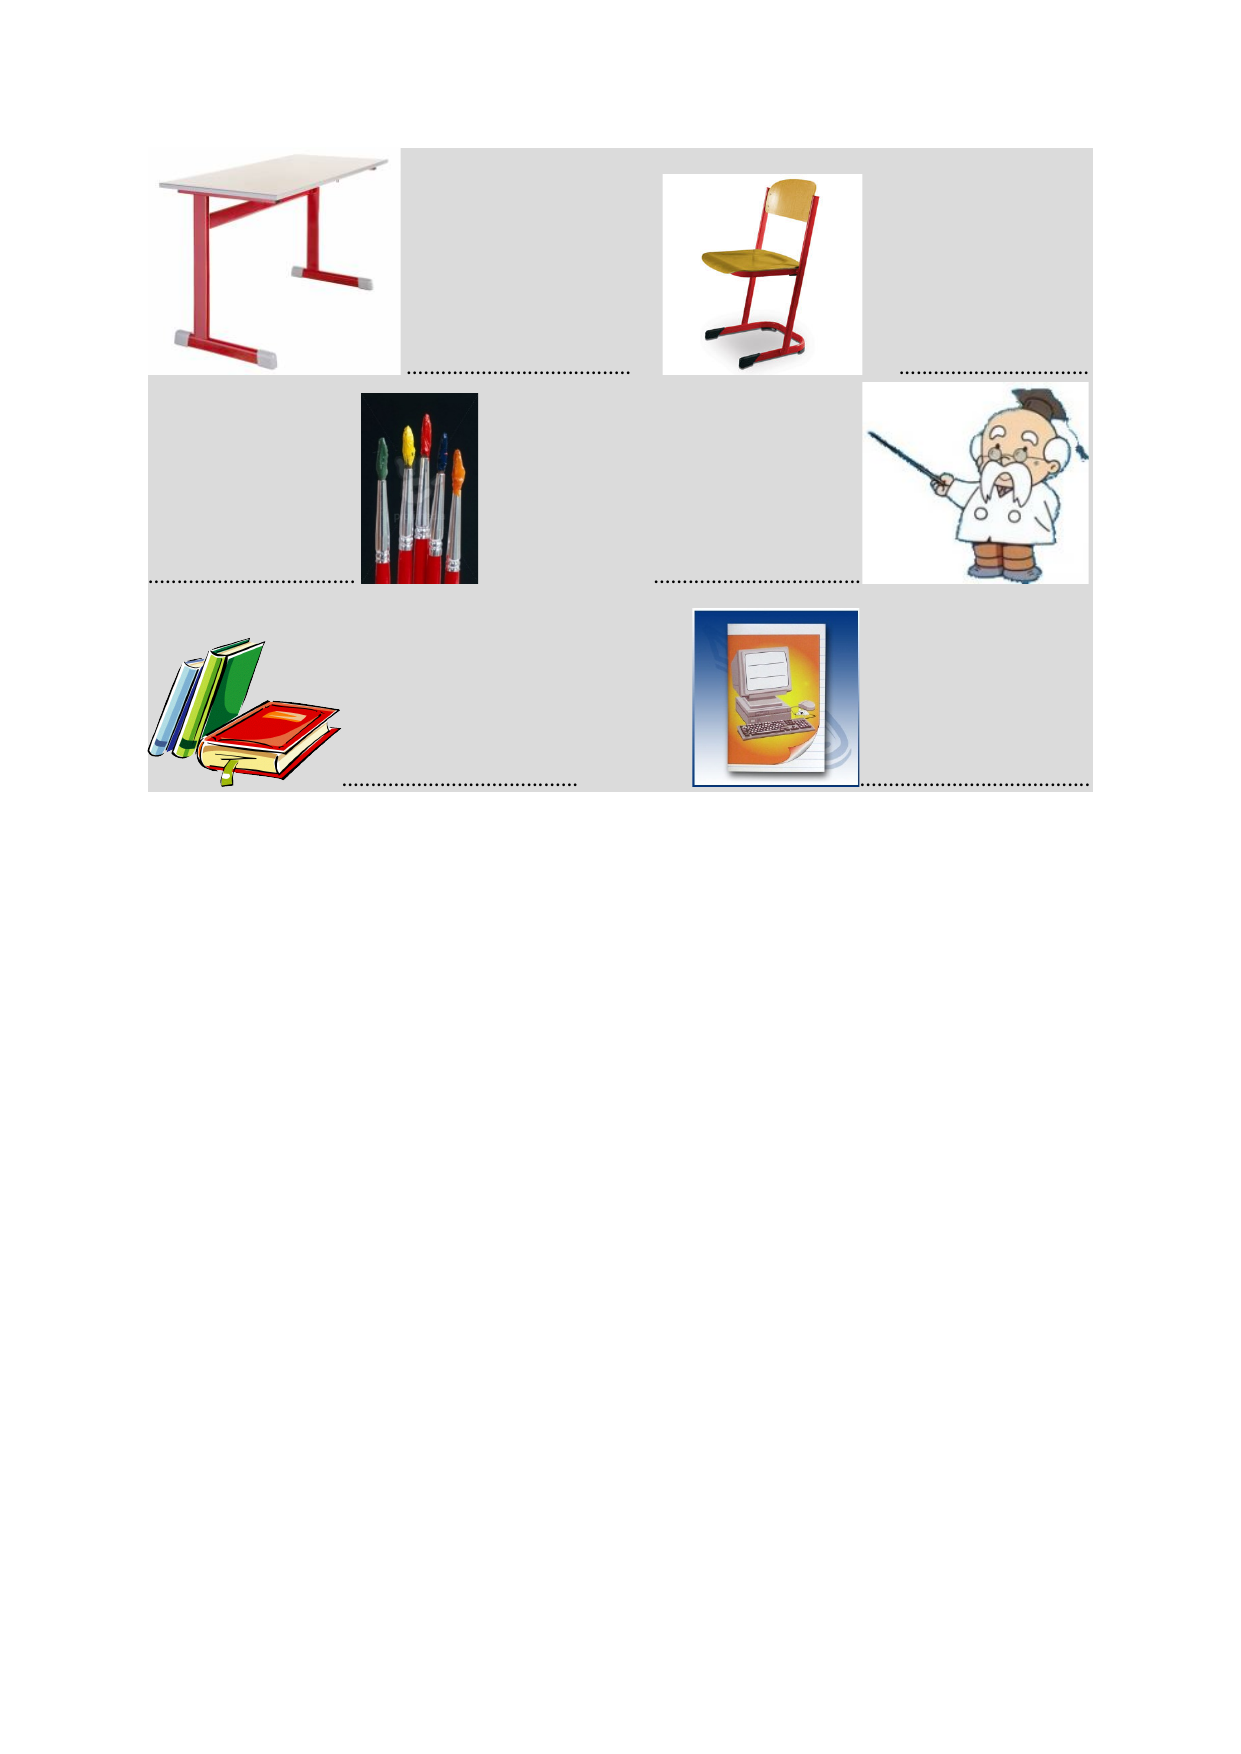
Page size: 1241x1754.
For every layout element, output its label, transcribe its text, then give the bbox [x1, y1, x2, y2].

picture [692, 608, 860, 787]
picture [361, 393, 479, 584]
picture [147, 147, 401, 375]
picture [662, 174, 863, 375]
picture [147, 637, 342, 787]
picture [862, 382, 1089, 584]
